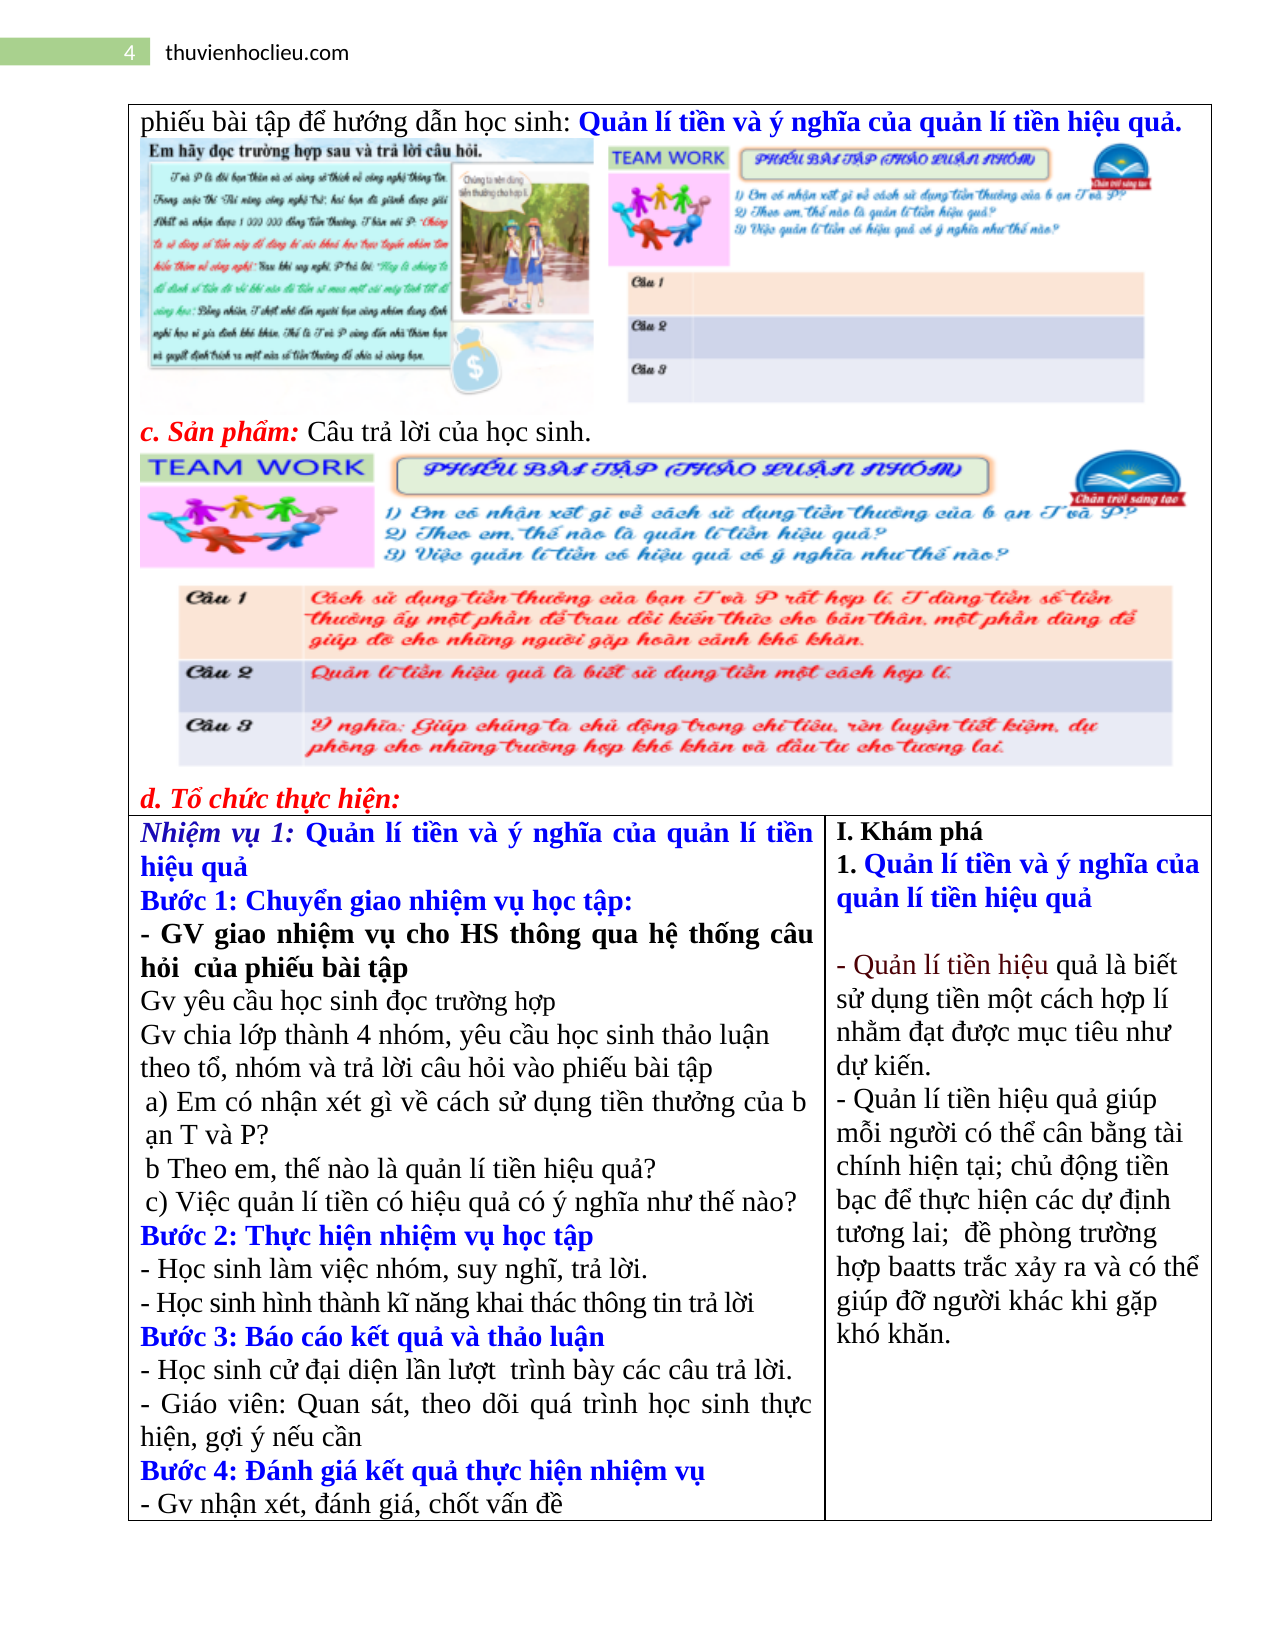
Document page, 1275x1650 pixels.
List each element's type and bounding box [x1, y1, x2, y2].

table_cell [129, 105, 1211, 814]
table_cell [129, 816, 824, 1520]
picture [608, 141, 1153, 415]
table_cell [826, 816, 1211, 1520]
picture [140, 448, 1189, 781]
picture [140, 138, 594, 415]
